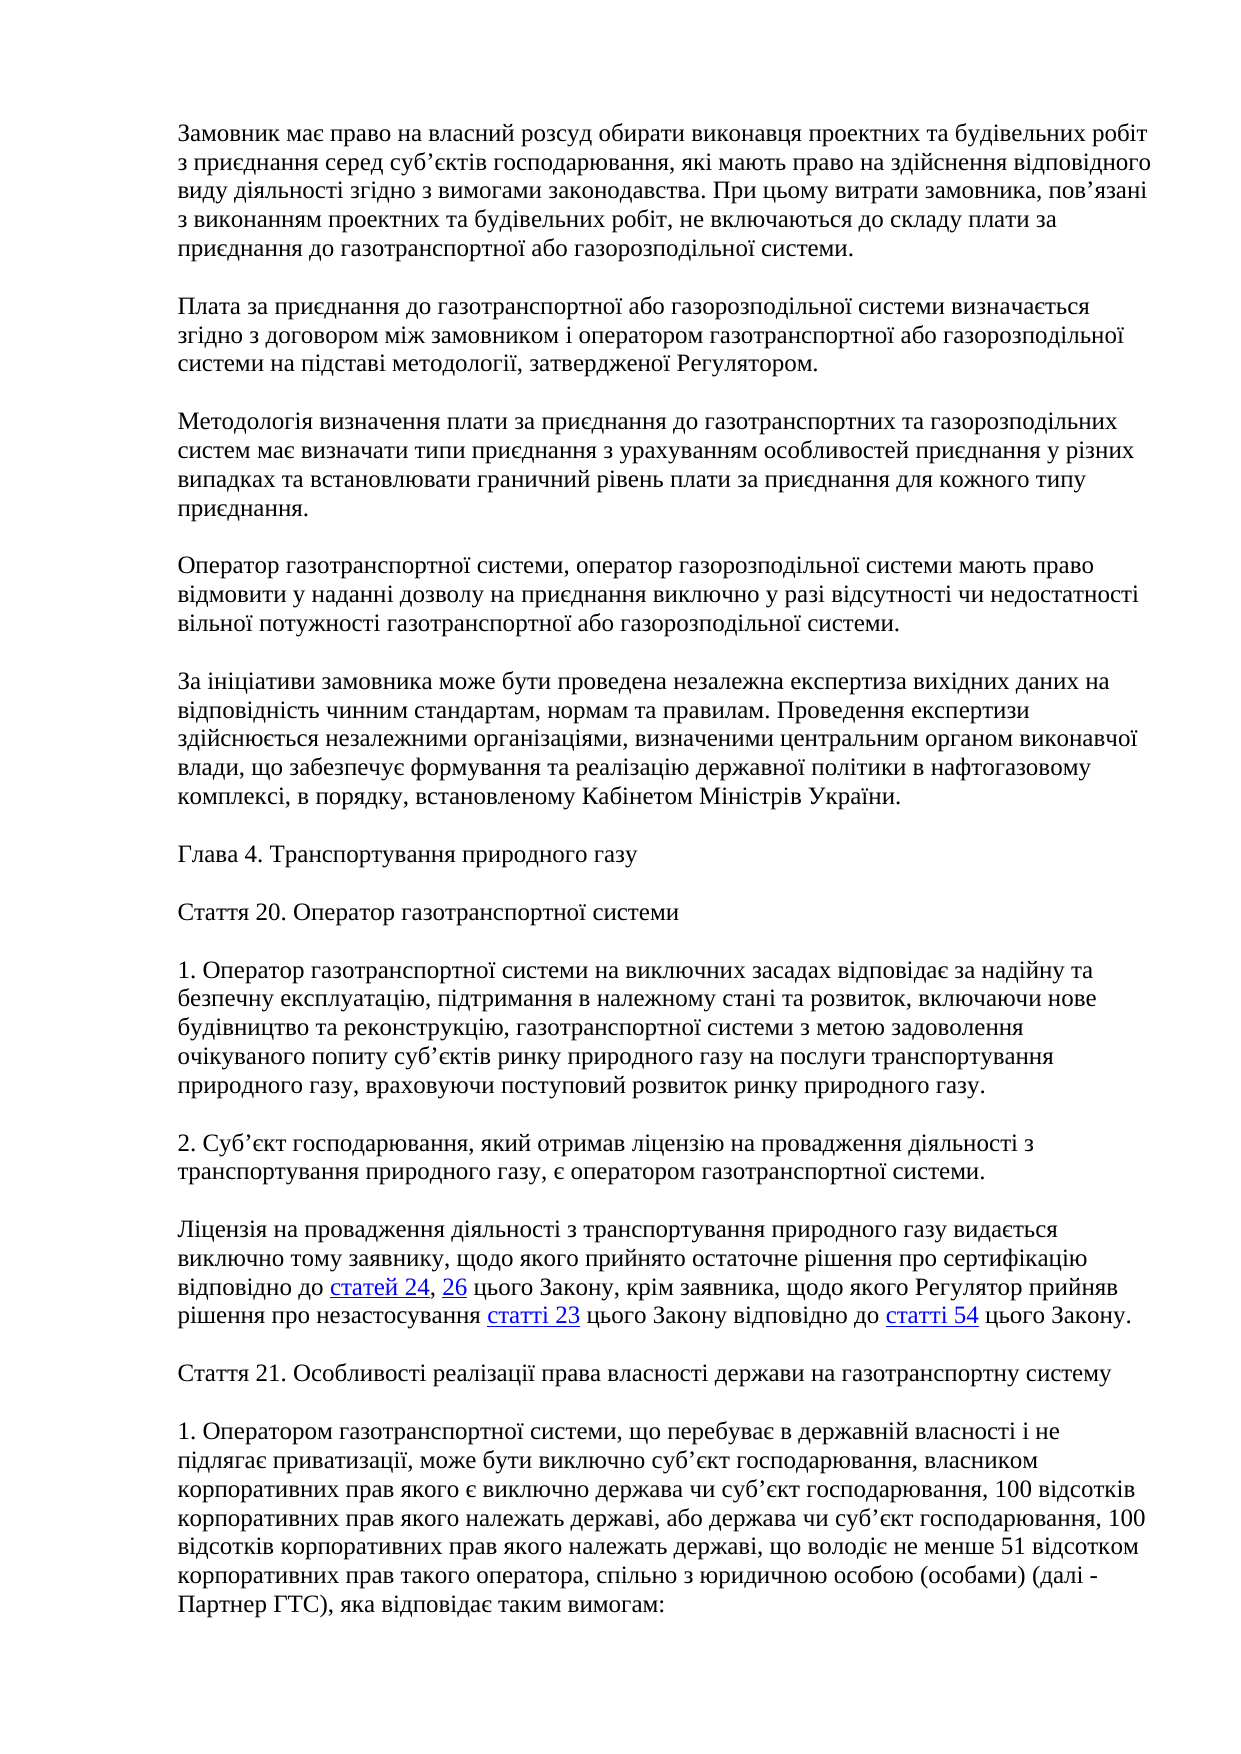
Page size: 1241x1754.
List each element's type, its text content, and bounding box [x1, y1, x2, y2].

text 2. Суб’єкт господарювання, який отримав ліцензію на провадження діяльності з транспортування природного газу, є оператором газотранспортної системи. [177, 1128, 1152, 1185]
text Стаття 20. Оператор газотранспортної системи [177, 897, 1152, 926]
text Ліцензія на провадження діяльності з транспортування природного газу видається виключно тому заявнику, щодо якого прийнято остаточне рішення про сертифікацію відповідно до статей 24, 26 цього Закону, крім заявника, щодо якого Регулятор прийняв рішення про незастосування статті 23 цього Закону відповідно до статті 54 цього Закону. [177, 1214, 1152, 1329]
text 1. Оператор газотранспортної системи на виключних засадах відповідає за надійну та безпечну експлуатацію, підтримання в належному стані та розвиток, включаючи нове будівництво та реконструкцію, газотранспортної системи з метою задоволення очікуваного попиту суб’єктів ринку природного газу на послуги транспортування природного газу, враховуючи поступовий розвиток ринку природного газу. [177, 955, 1152, 1098]
text Методологія визначення плати за приєднання до газотранспортних та газорозподільних систем має визначати типи приєднання з урахуванням особливостей приєднання у різних випадках та встановлювати граничний рівень плати за приєднання для кожного типу приєднання. [177, 406, 1152, 521]
text За ініціативи замовника може бути проведена незалежна експертиза вихідних даних на відповідність чинним стандартам, нормам та правилам. Проведення експертизи здійснюється незалежними організаціями, визначеними центральним органом виконавчої влади, що забезпечує формування та реалізацію державної політики в нафтогазовому комплексі, в порядку, встановленому Кабінетом Міністрів України. [177, 666, 1152, 810]
text 1. Оператором газотранспортної системи, що перебуває в державній власності і не підлягає приватизації, може бути виключно суб’єкт господарювання, власником корпоративних прав якого є виключно держава чи суб’єкт господарювання, 100 відсотків корпоративних прав якого належать державі, або держава чи суб’єкт господарювання, 100 відсотків корпоративних прав якого належать державі, що володіє не менше 51 відсотком корпоративних прав такого оператора, спільно з юридичною особою (особами) (далі - Партнер ГТС), яка відповідає таким вимогам: [177, 1416, 1152, 1618]
text Замовник має право на власний розсуд обирати виконавця проектних та будівельних робіт з приєднання серед суб’єктів господарювання, які мають право на здійснення відповідного виду діяльності згідно з вимогами законодавства. При цьому витрати замовника, пов’язані з виконанням проектних та будівельних робіт, не включаються до складу плати за приєднання до газотранспортної або газорозподільної системи. [177, 118, 1152, 262]
text Глава 4. Транспортування природного газу [177, 839, 1152, 868]
text Стаття 21. Особливості реалізації права власності держави на газотранспортну систему [177, 1358, 1152, 1387]
text Плата за приєднання до газотранспортної або газорозподільної системи визначається згідно з договором між замовником і оператором газотранспортної або газорозподільної системи на підставі методології, затвердженої Регулятором. [177, 291, 1152, 377]
text Оператор газотранспортної системи, оператор газорозподільної системи мають право відмовити у наданні дозволу на приєднання виключно у разі відсутності чи недостатності вільної потужності газотранспортної або газорозподільної системи. [177, 551, 1152, 637]
